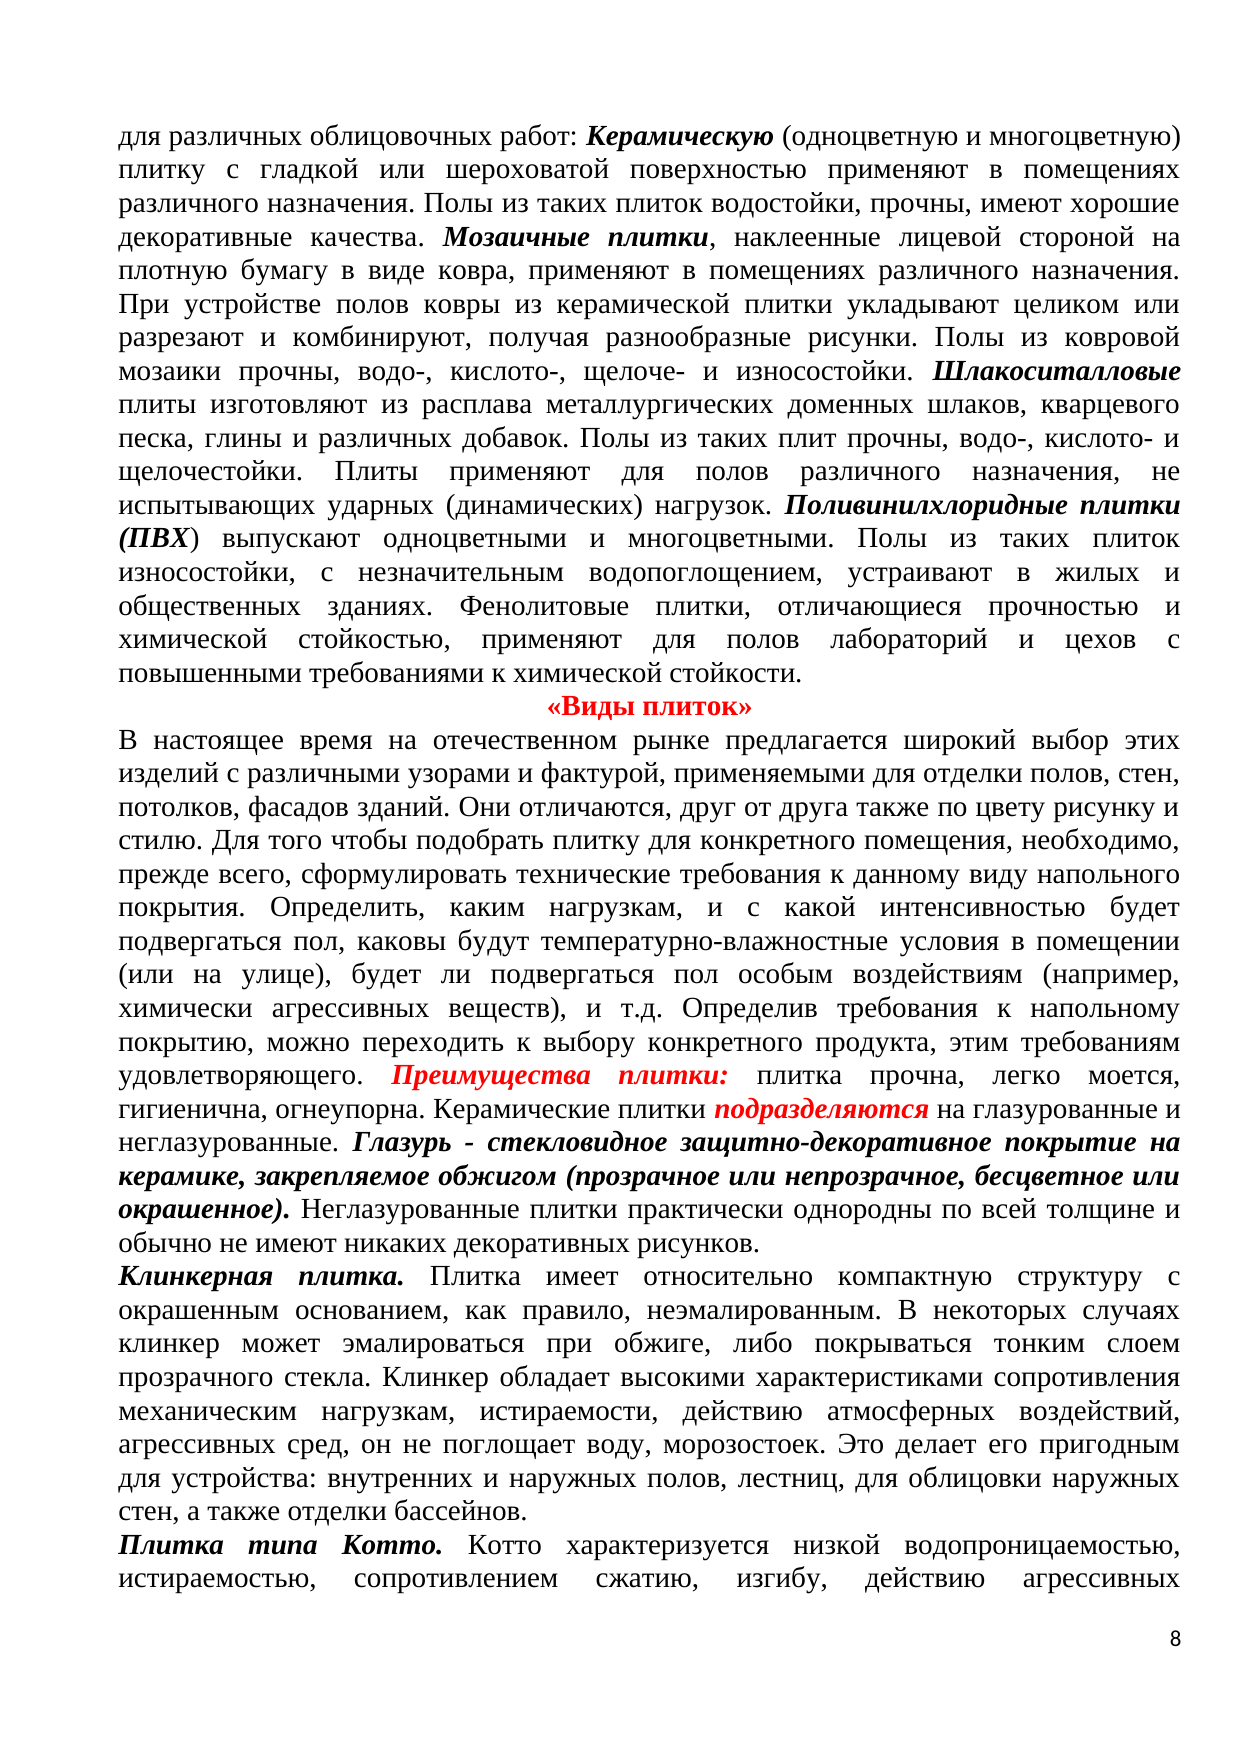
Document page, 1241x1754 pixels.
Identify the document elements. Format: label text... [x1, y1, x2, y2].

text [118, 118, 1181, 688]
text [118, 1527, 1181, 1594]
text Клинкерная плитка. Плитка имеет относительно компактную структуру с окрашенным основанием, как правило, неэмалированным. В некоторых случаях клинкер может эмалироваться при обжиге, либо покрываться тонким слоем прозрачного стекла. Клинкер обладает высокими характеристиками сопротивления механическим нагрузкам, истираемости, действию атмосферных воздействий, агрессивных сред, он не поглощает воду, морозостоек. Это делает его пригодным для устройства: внутренних и наружных полов, лестниц, для облицовки наружных стен, а также отделки бассейнов. [118, 1258, 1181, 1527]
text «Виды плиток» [118, 688, 1181, 722]
text В настоящее время на отечественном рынке предлагается широкий выбор этих изделий с различными узорами и фактурой, применяемыми для отделки полов, стен, потолков, фасадов зданий. Они отличаются, друг от друга также по цвету рисунку и стилю. Для того чтобы подобрать плитку для конкретного помещения, необходимо, прежде всего, сформулировать технические требования к данному виду напольного покрытия. Определить, каким нагрузкам, и с какой интенсивностью будет подвергаться пол, каковы будут температурно-влажностные условия в помещении (или на улице), будет ли подвергаться пол особым воздействиям (например, химически агрессивных веществ), и т.д. Определив требования к напольному покрытию, можно переходить к выбору конкретного продукта, этим требованиям удовлетворяющего. Преимущества плитки: плитка прочна, легко моется, гигиенична, огнеупорна. Керамические плитки подразделяются на глазурованные и неглазурованные. Глазурь - стекловидное защитно-декоративное покрытие на керамике, закрепляемое обжигом (прозрачное или непрозрачное, бесцветное или окрашенное). Неглазурованные плитки практически однородны по всей толщине и обычно не имеют никаких декоративных рисунков. [118, 722, 1181, 1258]
